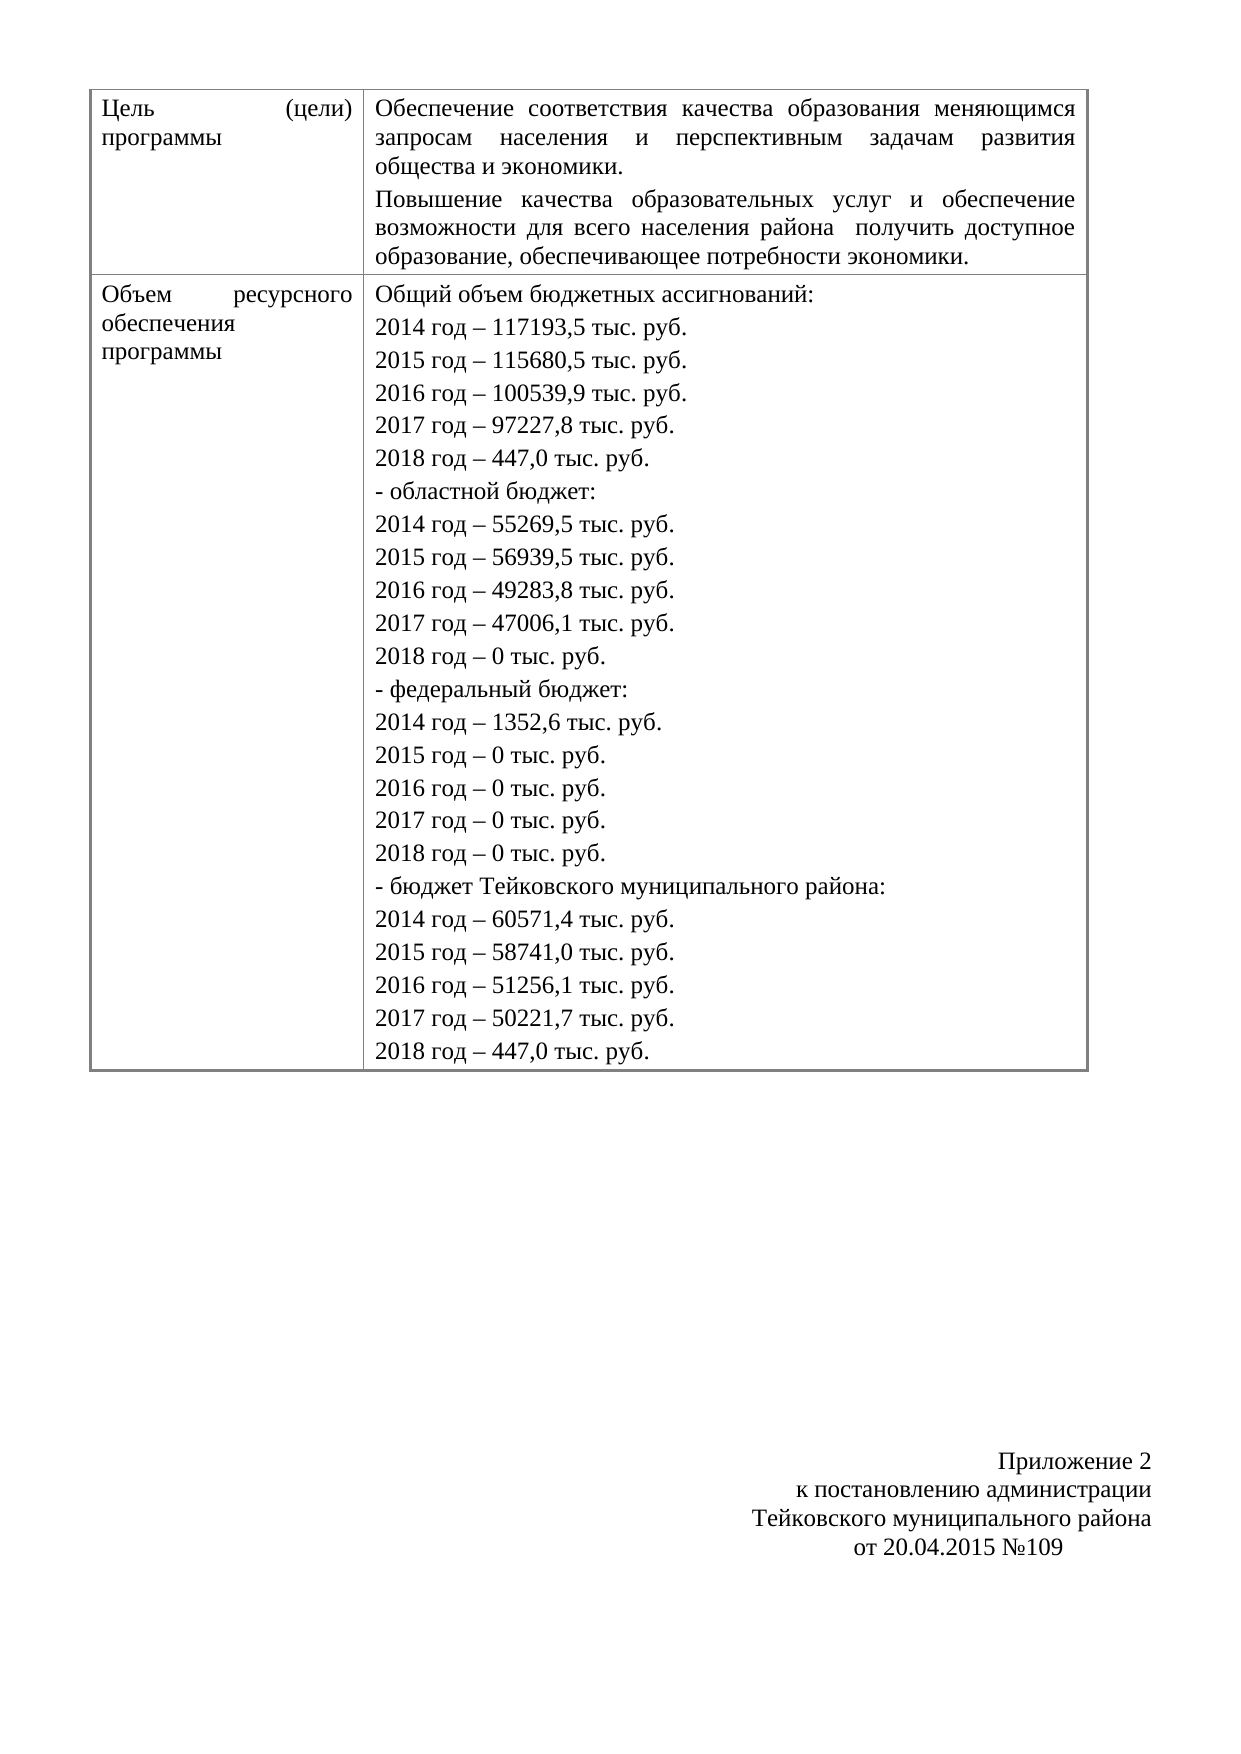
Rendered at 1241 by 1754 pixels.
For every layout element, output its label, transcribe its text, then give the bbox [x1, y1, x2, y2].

table_cell Цель (цели) программы [92, 90, 363, 274]
table_cell Объем ресурсного обеспечения программы [92, 275, 363, 1069]
text Тейковского муниципального района [89, 1503, 1152, 1532]
text к постановлению администрации [89, 1474, 1152, 1503]
text Приложение 2 [89, 1446, 1152, 1474]
text от 20.04.2015 №109 [89, 1532, 1063, 1561]
table_cell Общий объем бюджетных ассигнований: 2014 год – 117193,5 тыс. руб. 2015 год – 115680,5 тыс. руб. 2016 год – 100539,9 тыс. руб. 2017 год – 97227,8 тыс. руб. 2018 год – 447,0 тыс. руб. - областной бюджет: 2014 год – 55269,5 тыс. руб. 2015 год – 56939,5 тыс. руб. 2016 год – 49283,8 тыс. руб. 2017 год – 47006,1 тыс. руб. 2018 год – 0 тыс. руб. - федеральный бюджет: 2014 год – 1352,6 тыс. руб. 2015 год – 0 тыс. руб. 2016 год – 0 тыс. руб. 2017 год – 0 тыс. руб. 2018 год – 0 тыс. руб. - бюджет Тейковского муниципального района: 2014 год – 60571,4 тыс. руб. 2015 год – 58741,0 тыс. руб. 2016 год – 51256,1 тыс. руб. 2017 год – 50221,7 тыс. руб. 2018 год – 447,0 тыс. руб. [364, 275, 1086, 1069]
table_cell Обеспечение соответствия качества образования меняющимся запросам населения и перспективным задачам развития общества и экономики. Повышение качества образовательных услуг и обеспечение возможности для всего населения района получить доступное образование, обеспечивающее потребности экономики. [364, 90, 1086, 274]
